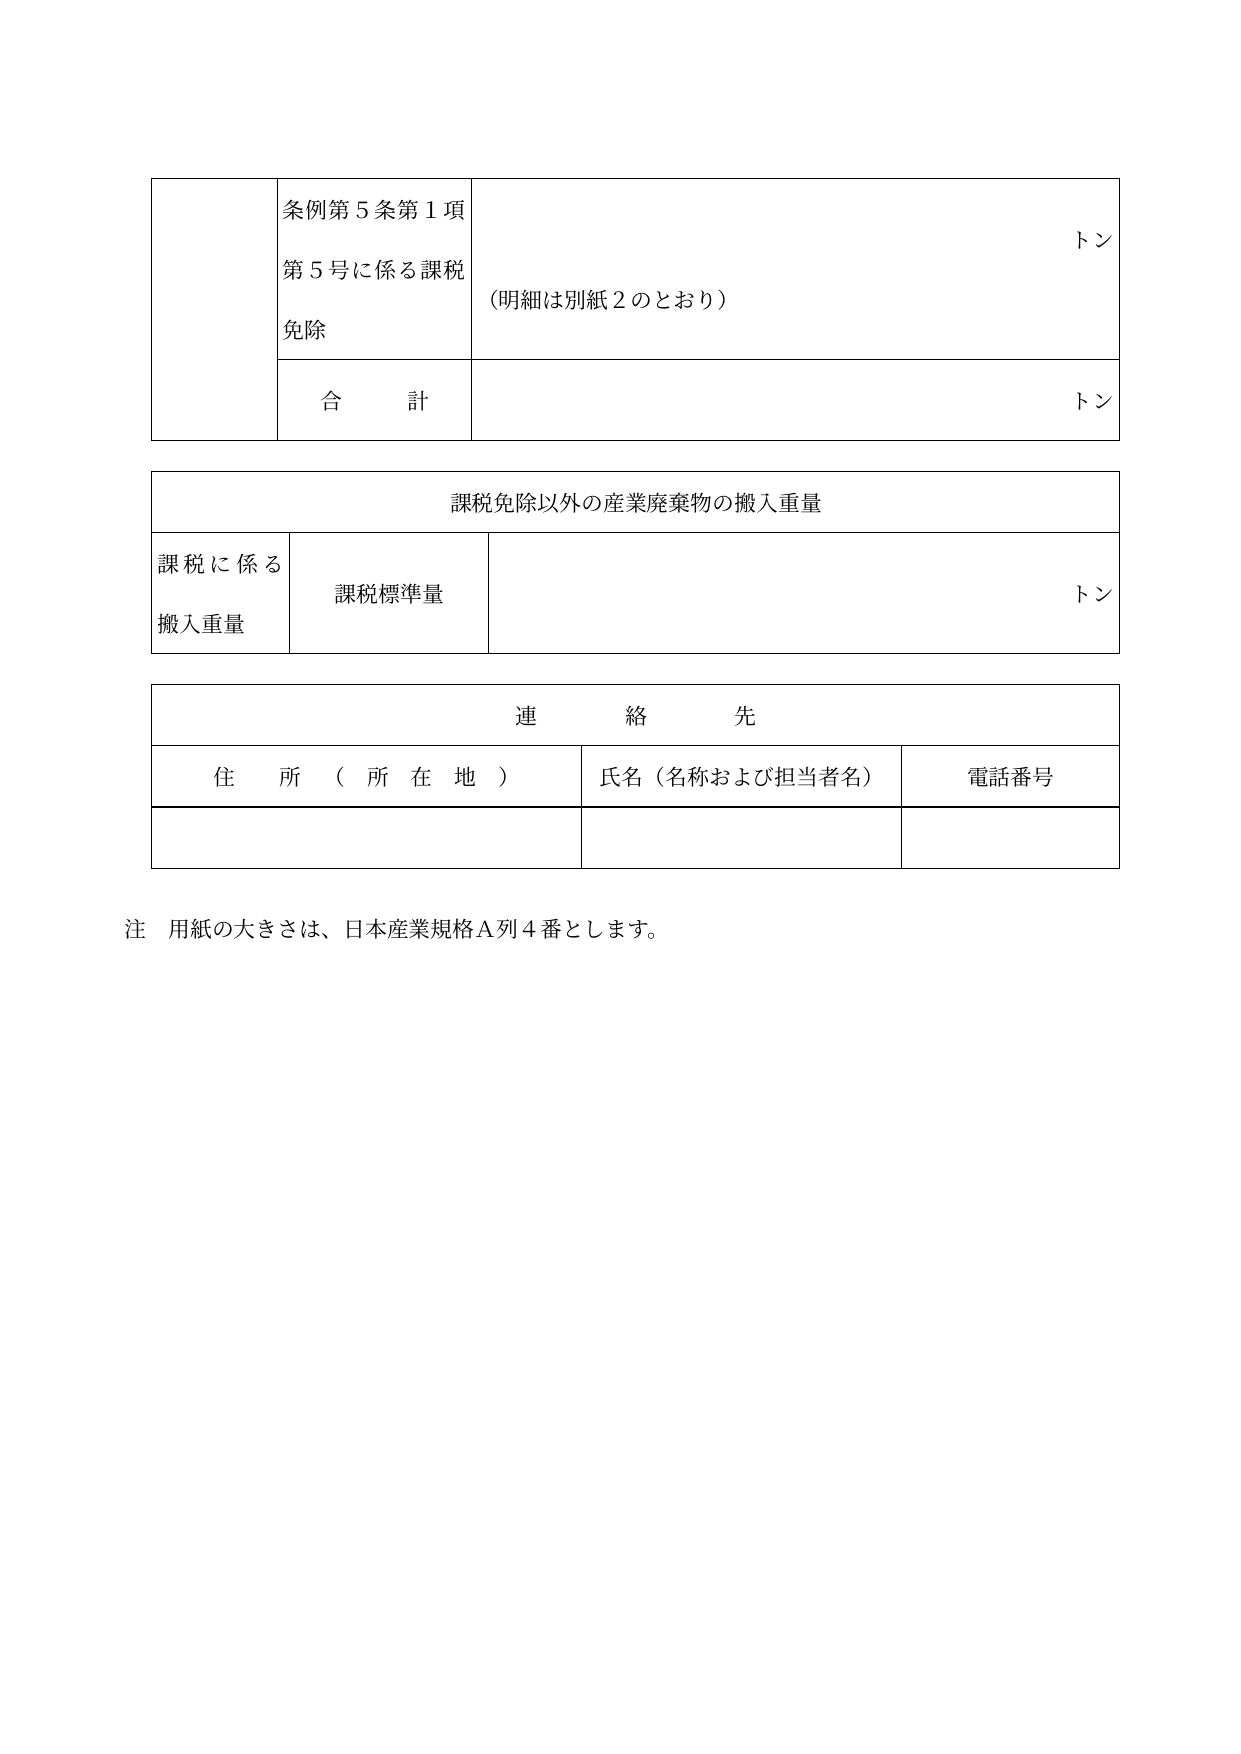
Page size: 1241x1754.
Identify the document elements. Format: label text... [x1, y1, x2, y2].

table_cell [152, 808, 581, 867]
table_cell 住 所 （ 所 在 地 ） [152, 746, 581, 806]
table_cell 課税に係る搬入重量 [152, 533, 289, 653]
table_cell トン [472, 360, 1119, 440]
table_cell 条例第５条第１項第５号に係る課税免除 [278, 179, 471, 359]
table_cell 課税標準量 [290, 533, 488, 653]
table_cell トン [489, 533, 1119, 653]
text 注 用紙の大きさは、日本産業規格Ａ列４番とします。 [124, 898, 1116, 958]
table_header 連 絡 先 [152, 685, 1119, 745]
table_cell 氏名（名称および担当者名） [582, 746, 901, 806]
table_header 課税免除以外の産業廃棄物の搬入重量 [152, 472, 1119, 532]
table_cell [582, 808, 901, 867]
table_cell トン （明細は別紙２のとおり） [472, 179, 1119, 359]
table_cell [902, 808, 1119, 867]
table_cell 電話番号 [902, 746, 1119, 806]
table_cell 合 計 [278, 360, 471, 440]
